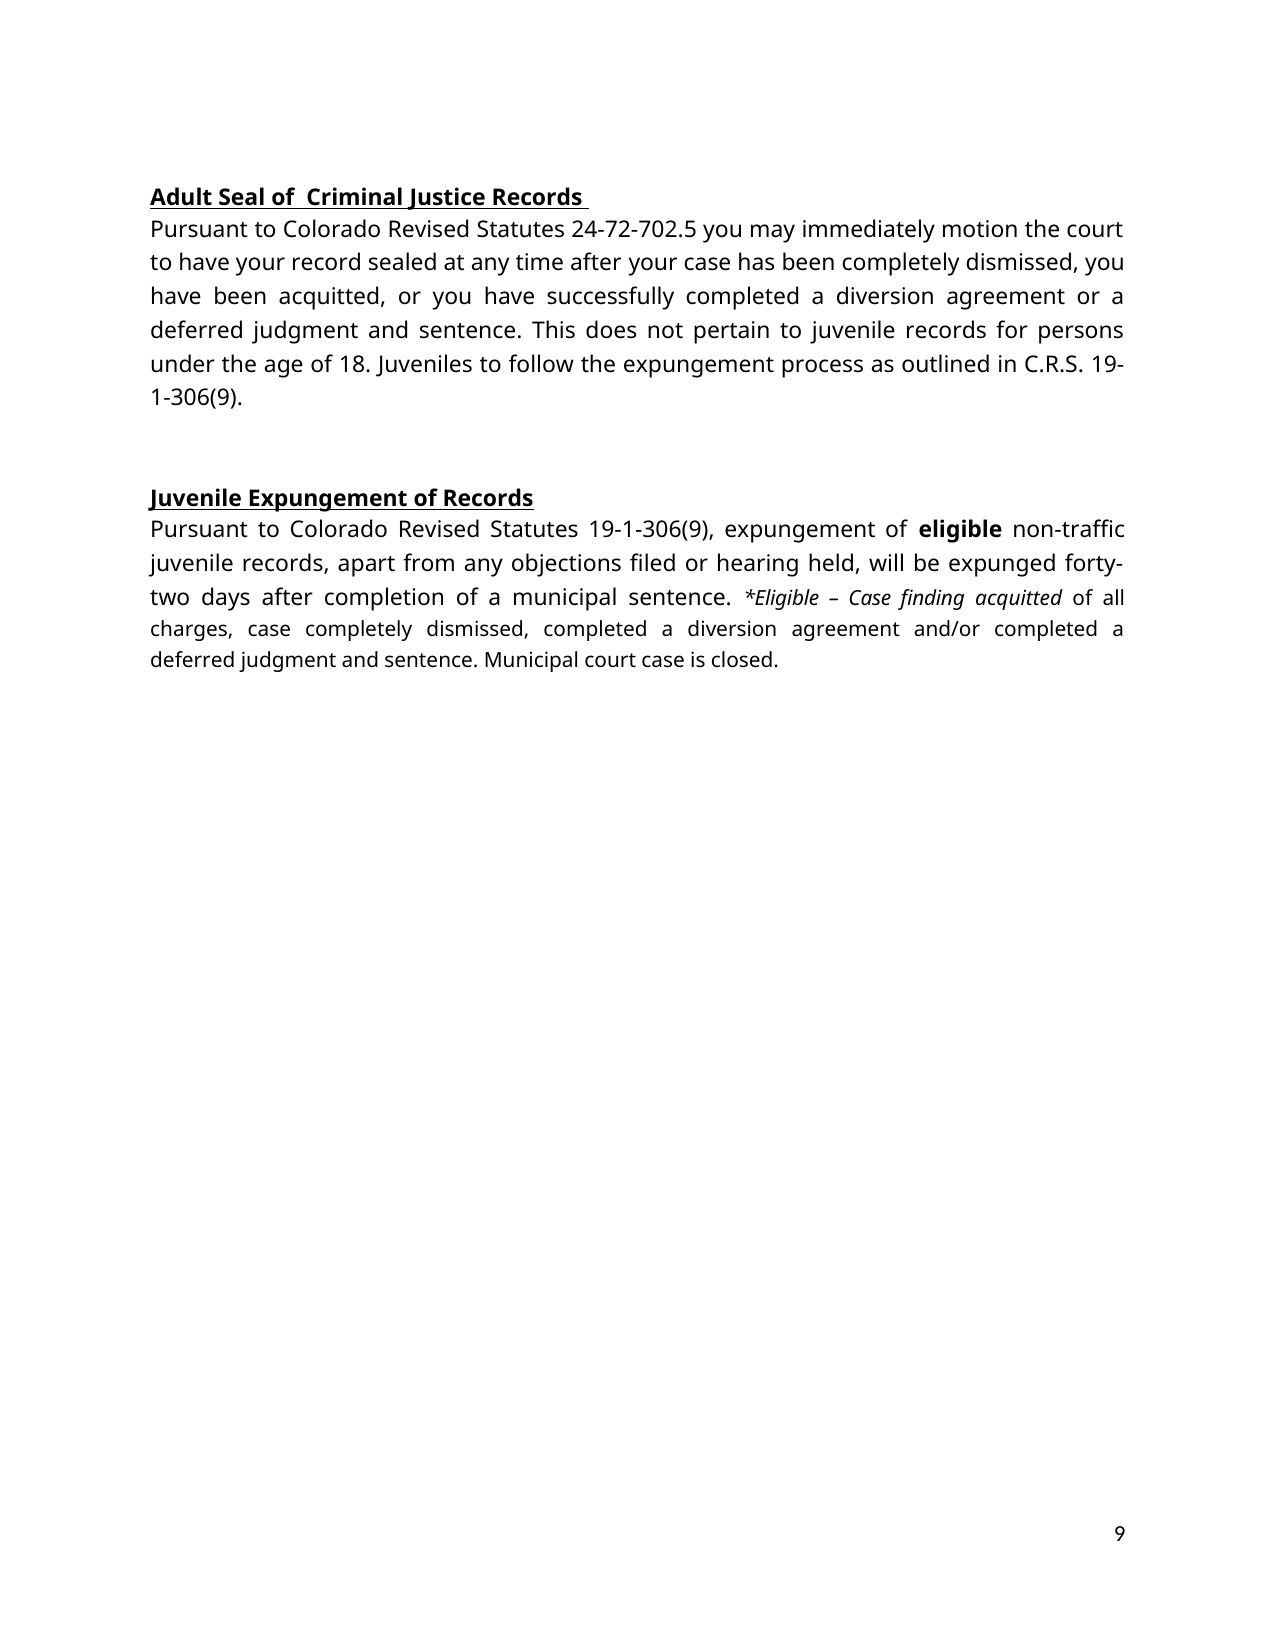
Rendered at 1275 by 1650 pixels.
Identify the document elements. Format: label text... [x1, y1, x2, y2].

text Adult Seal of Criminal Justice Records [150, 181, 1125, 212]
text Pursuant to Colorado Revised Statutes 19-1-306(9), expungement of eligible non-traffic juvenile records, apart from any objections filed or hearing held, will be expunged forty-two days after completion of a municipal sentence. *Eligible – Case finding acquitted of all charges, case completely dismissed, completed a diversion agreement and/or completed a deferred judgment and sentence. Municipal court case is closed. [150, 513, 1125, 673]
text Pursuant to Colorado Revised Statutes 24-72-702.5 you may immediately motion the court to have your record sealed at any time after your case has been completely dismissed, you have been acquitted, or you have successfully completed a diversion agreement or a deferred judgment and sentence. This does not pertain to juvenile records for persons under the age of 18. Juveniles to follow the expungement process as outlined in C.R.S. 19-1-306(9). [150, 212, 1125, 412]
text Juvenile Expungement of Records [150, 482, 1125, 513]
